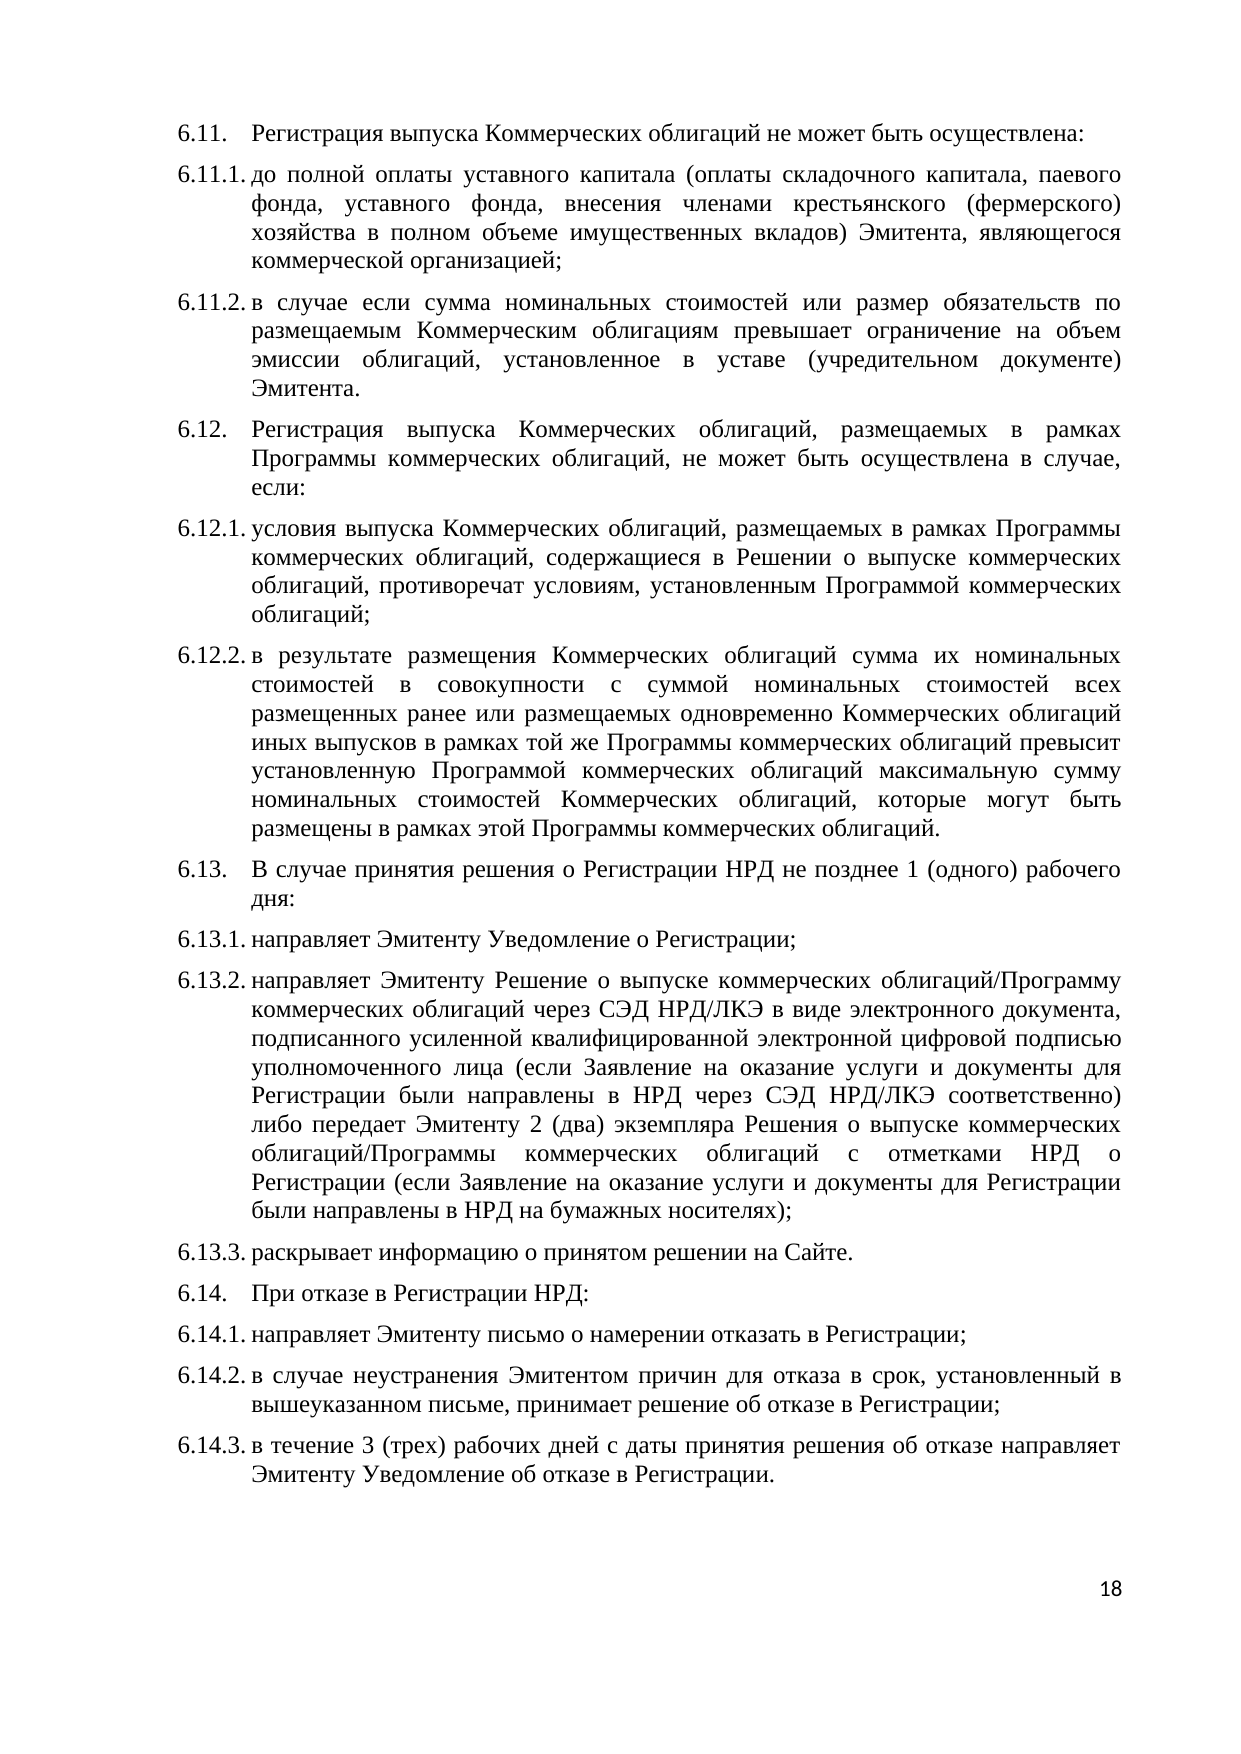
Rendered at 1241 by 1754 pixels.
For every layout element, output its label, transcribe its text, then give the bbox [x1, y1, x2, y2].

list в результате размещения Коммерческих облигаций сумма их номинальных стоимостей в совокупности с суммой номинальных стоимостей всех размещенных ранее или размещаемых одновременно Коммерческих облигаций иных выпусков в рамках той же Программы коммерческих облигаций превысит установленную Программой коммерческих облигаций максимальную сумму номинальных стоимостей Коммерческих облигаций, которые могут быть размещены в рамках этой Программы коммерческих облигаций. [177, 641, 1122, 842]
list Регистрация выпуска Коммерческих облигаций, размещаемых в рамках Программы коммерческих облигаций, не может быть осуществлена в случае, если: [177, 414, 1122, 501]
list направляет Эмитенту Решение о выпуске коммерческих облигаций/Программу коммерческих облигаций через СЭД НРД/ЛКЭ в виде электронного документа, подписанного усиленной квалифицированной электронной цифровой подписью уполномоченного лица (если Заявление на оказание услуги и документы для Регистрации были направлены в НРД через СЭД НРД/ЛКЭ соответственно) либо передает Эмитенту 2 (два) экземпляра Решения о выпуске коммерческих облигаций/Программы коммерческих облигаций с отметками НРД о Регистрации (если Заявление на оказание услуги и документы для Регистрации были направлены в НРД на бумажных носителях); [177, 966, 1122, 1224]
list раскрывает информацию о принятом решении на Сайте. [177, 1237, 1122, 1266]
list условия выпуска Коммерческих облигаций, размещаемых в рамках Программы коммерческих облигаций, содержащиеся в Решении о выпуске коммерческих облигаций, противоречат условиям, установленным Программой коммерческих облигаций; [177, 513, 1122, 628]
list до полной оплаты уставного капитала (оплаты складочного капитала, паевого фонда, уставного фонда, внесения членами крестьянского (фермерского) хозяйства в полном объеме имущественных вкладов) Эмитента, являющегося коммерческой организацией; [177, 159, 1122, 274]
list в случае если сумма номинальных стоимостей или размер обязательств по размещаемым Коммерческим облигациям превышает ограничение на объем эмиссии облигаций, установленное в уставе (учредительном документе) Эмитента. [177, 287, 1122, 402]
list Регистрация выпуска Коммерческих облигаций не может быть осуществлена: [177, 118, 1122, 147]
list направляет Эмитенту Уведомление о Регистрации; [177, 924, 1122, 953]
list В случае принятия решения о Регистрации НРД не позднее 1 (одного) рабочего дня: [177, 854, 1122, 912]
list 6.14.3. в течение 3 (трех) рабочих дней с даты принятия решения об отказе направляет Эмитенту Уведомление об отказе в Регистрации. [177, 1431, 1122, 1488]
list 6.14. При отказе в Регистрации НРД: [177, 1278, 1122, 1307]
list 6.14.1. направляет Эмитенту письмо о намерении отказать в Регистрации; [177, 1319, 1122, 1348]
list 6.14.2. в случае неустранения Эмитентом причин для отказа в срок, установленный в вышеуказанном письме, принимает решение об отказе в Регистрации; [177, 1361, 1122, 1418]
